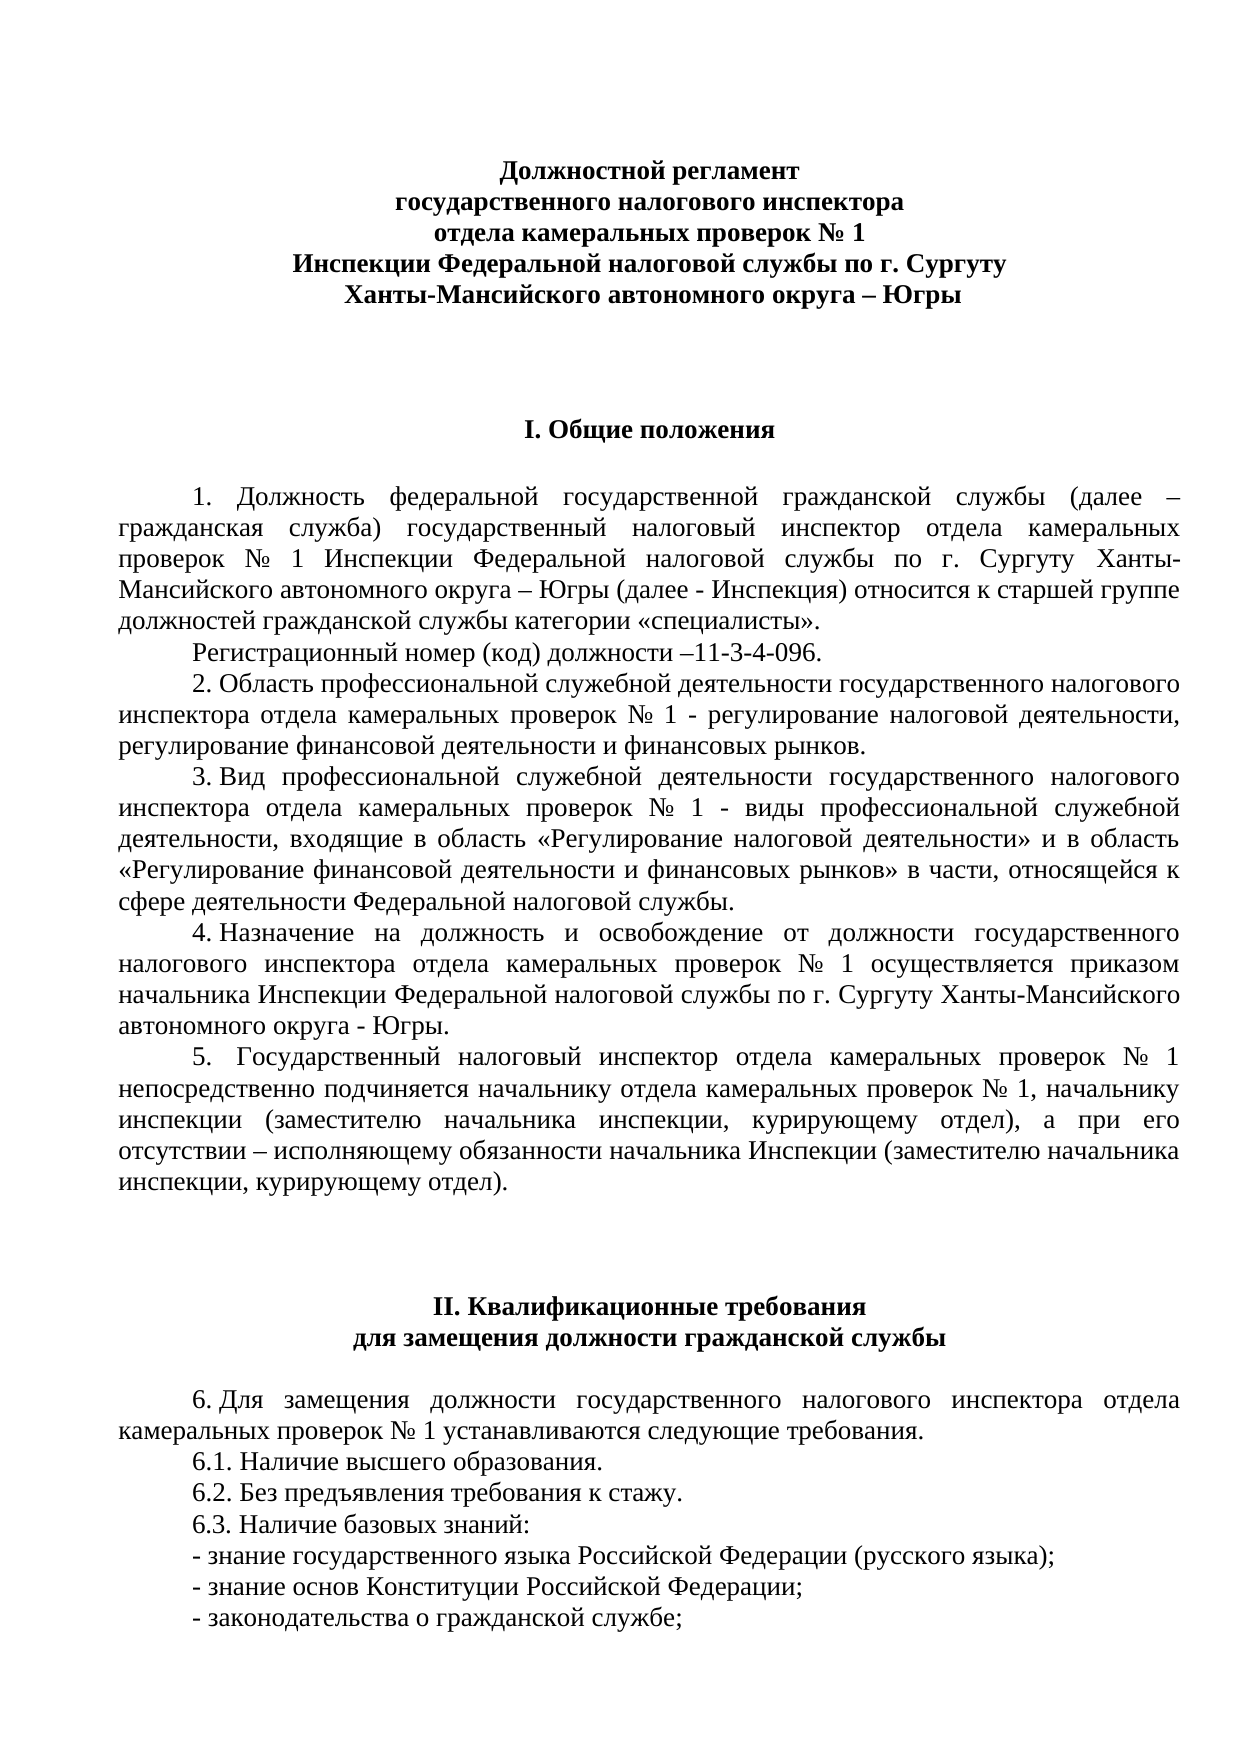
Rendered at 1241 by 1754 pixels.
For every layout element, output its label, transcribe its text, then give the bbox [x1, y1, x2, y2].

text - знание основ Конституции Российской Федерации; [118, 1570, 1181, 1601]
text отдела камеральных проверок № 1 [118, 216, 1181, 247]
text II. Квалификационные требования [118, 1290, 1181, 1321]
text 6.3. Наличие базовых знаний: [118, 1508, 1181, 1539]
text 2. Область профессиональной служебной деятельности государственного налогового инспектора отдела камеральных проверок № 1 - регулирование налоговой деятельности, регулирование финансовой деятельности и финансовых рынков. [118, 667, 1181, 760]
text 6.1. Наличие высшего образования. [118, 1445, 1181, 1477]
text - знание государственного языка Российской Федерации (русского языка); [118, 1539, 1181, 1570]
text 5. Государственный налоговый инспектор отдела камеральных проверок № 1 непосредственно подчиняется начальнику отдела камеральных проверок № 1, начальнику инспекции (заместителю начальника инспекции, курирующему отдел), а при его отсутствии – исполняющему обязанности начальника Инспекции (заместителю начальника инспекции, курирующему отдел). [118, 1041, 1181, 1196]
text 6. Для замещения должности государственного налогового инспектора отдела камеральных проверок № 1 устанавливаются следующие требования. [118, 1383, 1181, 1445]
text Должностной регламент [118, 154, 1181, 185]
text 4. Назначение на должность и освобождение от должности государственного налогового инспектора отдела камеральных проверок № 1 осуществляется приказом начальника Инспекции Федеральной налоговой службы по г. Сургуту Ханты-Мансийского автономного округа - Югры. [118, 916, 1181, 1041]
text Инспекции Федеральной налоговой службы по г. Сургуту [118, 247, 1181, 279]
text для замещения должности гражданской службы [118, 1321, 1181, 1352]
text Ханты-Мансийского автономного округа – Югры [118, 279, 1181, 310]
text I. Общие положения [118, 413, 1181, 444]
text 3. Вид профессиональной служебной деятельности государственного налогового инспектора отдела камеральных проверок № 1 - виды профессиональной служебной деятельности, входящие в область «Регулирование налоговой деятельности» и в область «Регулирование финансовой деятельности и финансовых рынков» в части, относящейся к сфере деятельности Федеральной налоговой службы. [118, 760, 1181, 916]
text 1. Должность федеральной государственной гражданской службы (далее – гражданская служба) государственный налоговый инспектор отдела камеральных проверок № 1 Инспекции Федеральной налоговой службы по г. Сургуту Ханты-Мансийского автономного округа – Югры (далее - Инспекция) относится к старшей группе должностей гражданской службы категории «специалисты». [118, 480, 1181, 636]
text 6.2. Без предъявления требования к стажу. [118, 1477, 1181, 1508]
text - законодательства о гражданской службе; [118, 1601, 1181, 1632]
text Регистрационный номер (код) должности –11-3-4-096. [118, 636, 1181, 667]
text государственного налогового инспектора [118, 185, 1181, 216]
